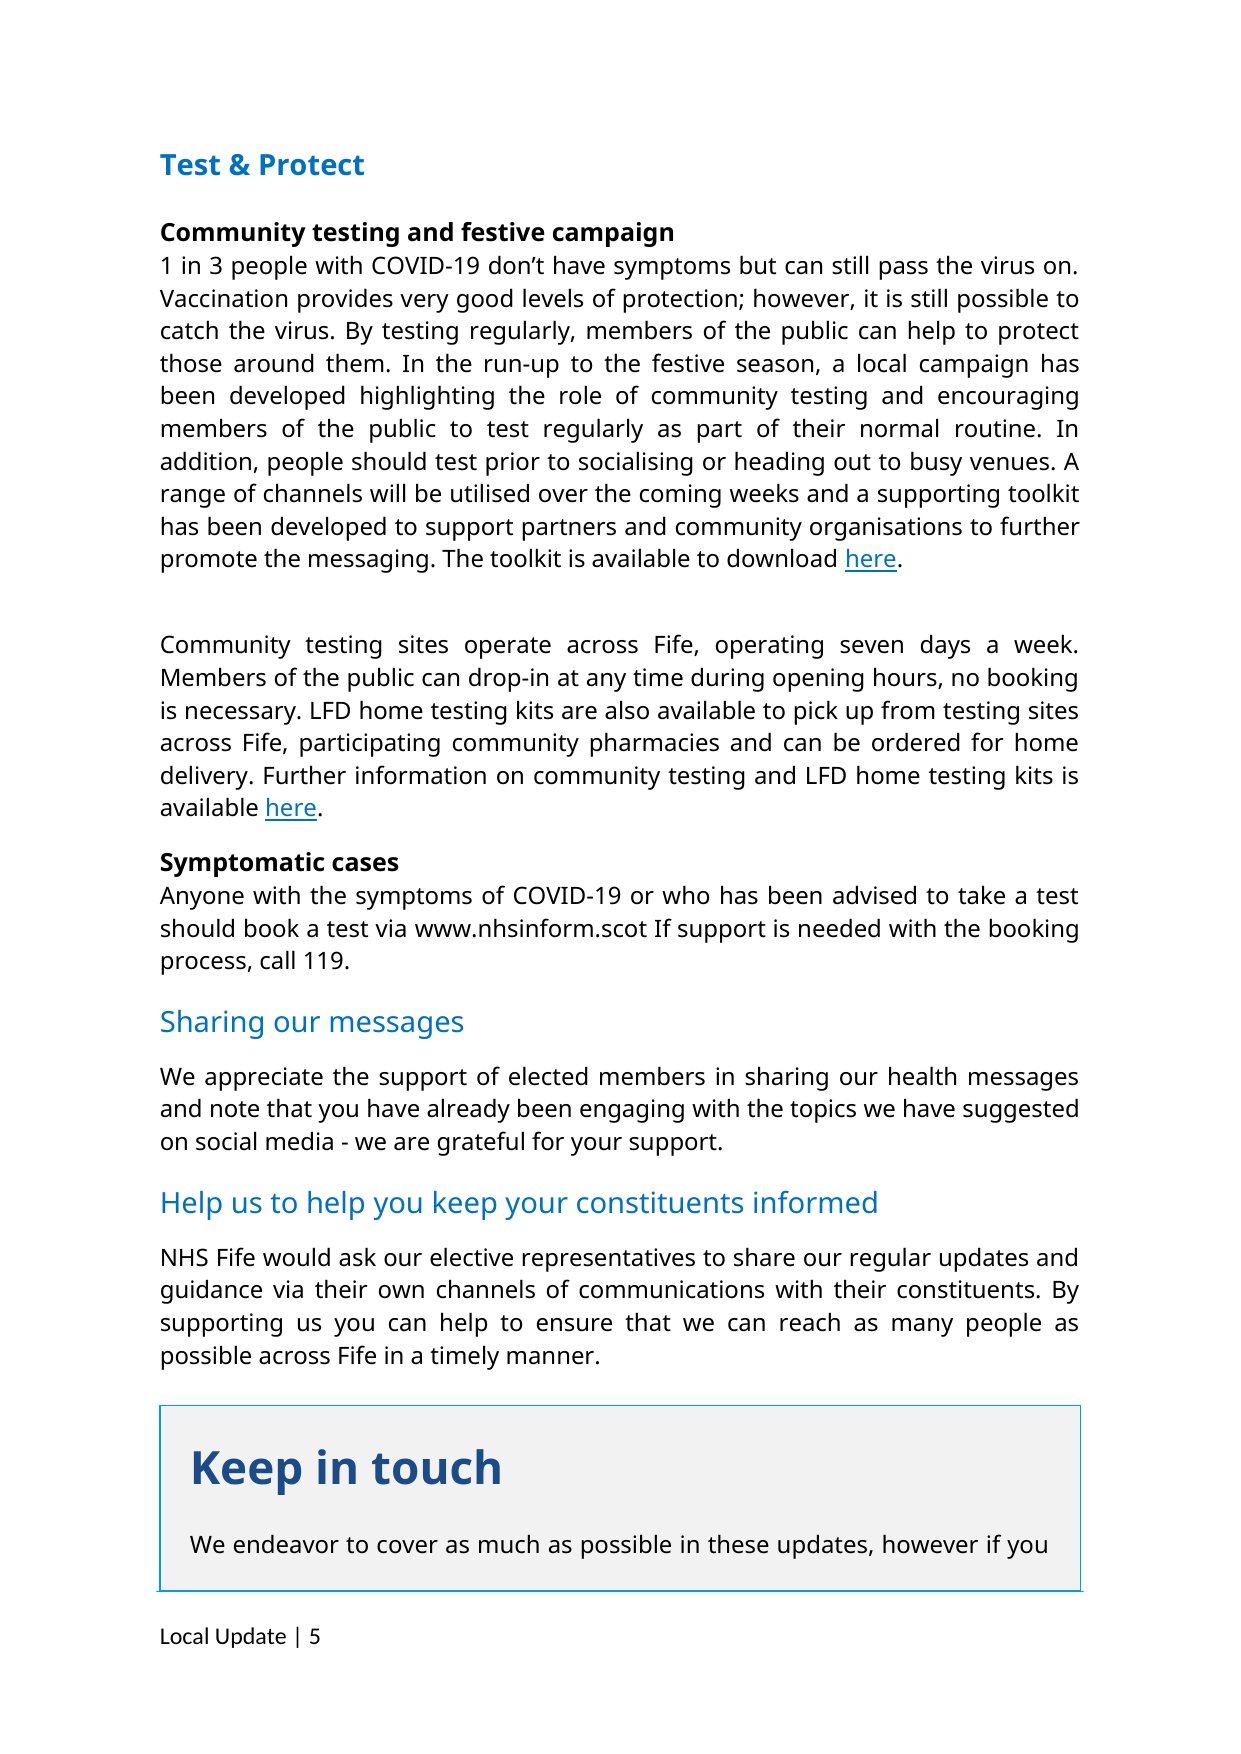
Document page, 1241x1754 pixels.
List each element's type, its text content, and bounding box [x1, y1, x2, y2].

text Anyone with the symptoms of COVID-19 or who has been advised to take a test should book a test via www.nhsinform.scot If support is needed with the booking process, call 119. [159, 879, 1081, 977]
text NHS Fife would ask our elective representatives to share our regular updates and guidance via their own channels of communications with their constituents. By supporting us you can help to ensure that we can reach as many people as possible across Fife in a timely manner. [159, 1241, 1081, 1371]
text We appreciate the support of elected members in sharing our health messages and note that you have already been engaging with the topics we have suggested on social media - we are grateful for your support. [159, 1060, 1081, 1157]
text Community testing and festive campaign [159, 215, 1081, 249]
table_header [161, 1406, 1080, 1590]
text Symptomatic cases [159, 845, 1081, 879]
text 1 in 3 people with COVID-19 don’t have symptoms but can still pass the virus on. Vaccination provides very good levels of protection; however, it is still possible to catch the virus. By testing regularly, members of the public can help to protect those around them. In the run-up to the festive season, a local campaign has been developed highlighting the role of community testing and encouraging members of the public to test regularly as part of their normal routine. In addition, people should test prior to socialising or heading out to busy venues. A range of channels will be utilised over the coming weeks and a supporting toolkit has been developed to support partners and community organisations to further promote the messaging. The toolkit is available to download here. [159, 249, 1081, 575]
subtitle Sharing our messages [159, 1002, 1081, 1041]
text Test & Protect [159, 144, 1081, 183]
text Community testing sites operate across Fife, operating seven days a week. Members of the public can drop-in at any time during opening hours, no booking is necessary. LFD home testing kits are also available to pick up from testing sites across Fife, participating community pharmacies and can be ordered for home delivery. Further information on community testing and LFD home testing kits is available here. [159, 628, 1081, 824]
subtitle Help us to help you keep your constituents informed [159, 1182, 1081, 1222]
